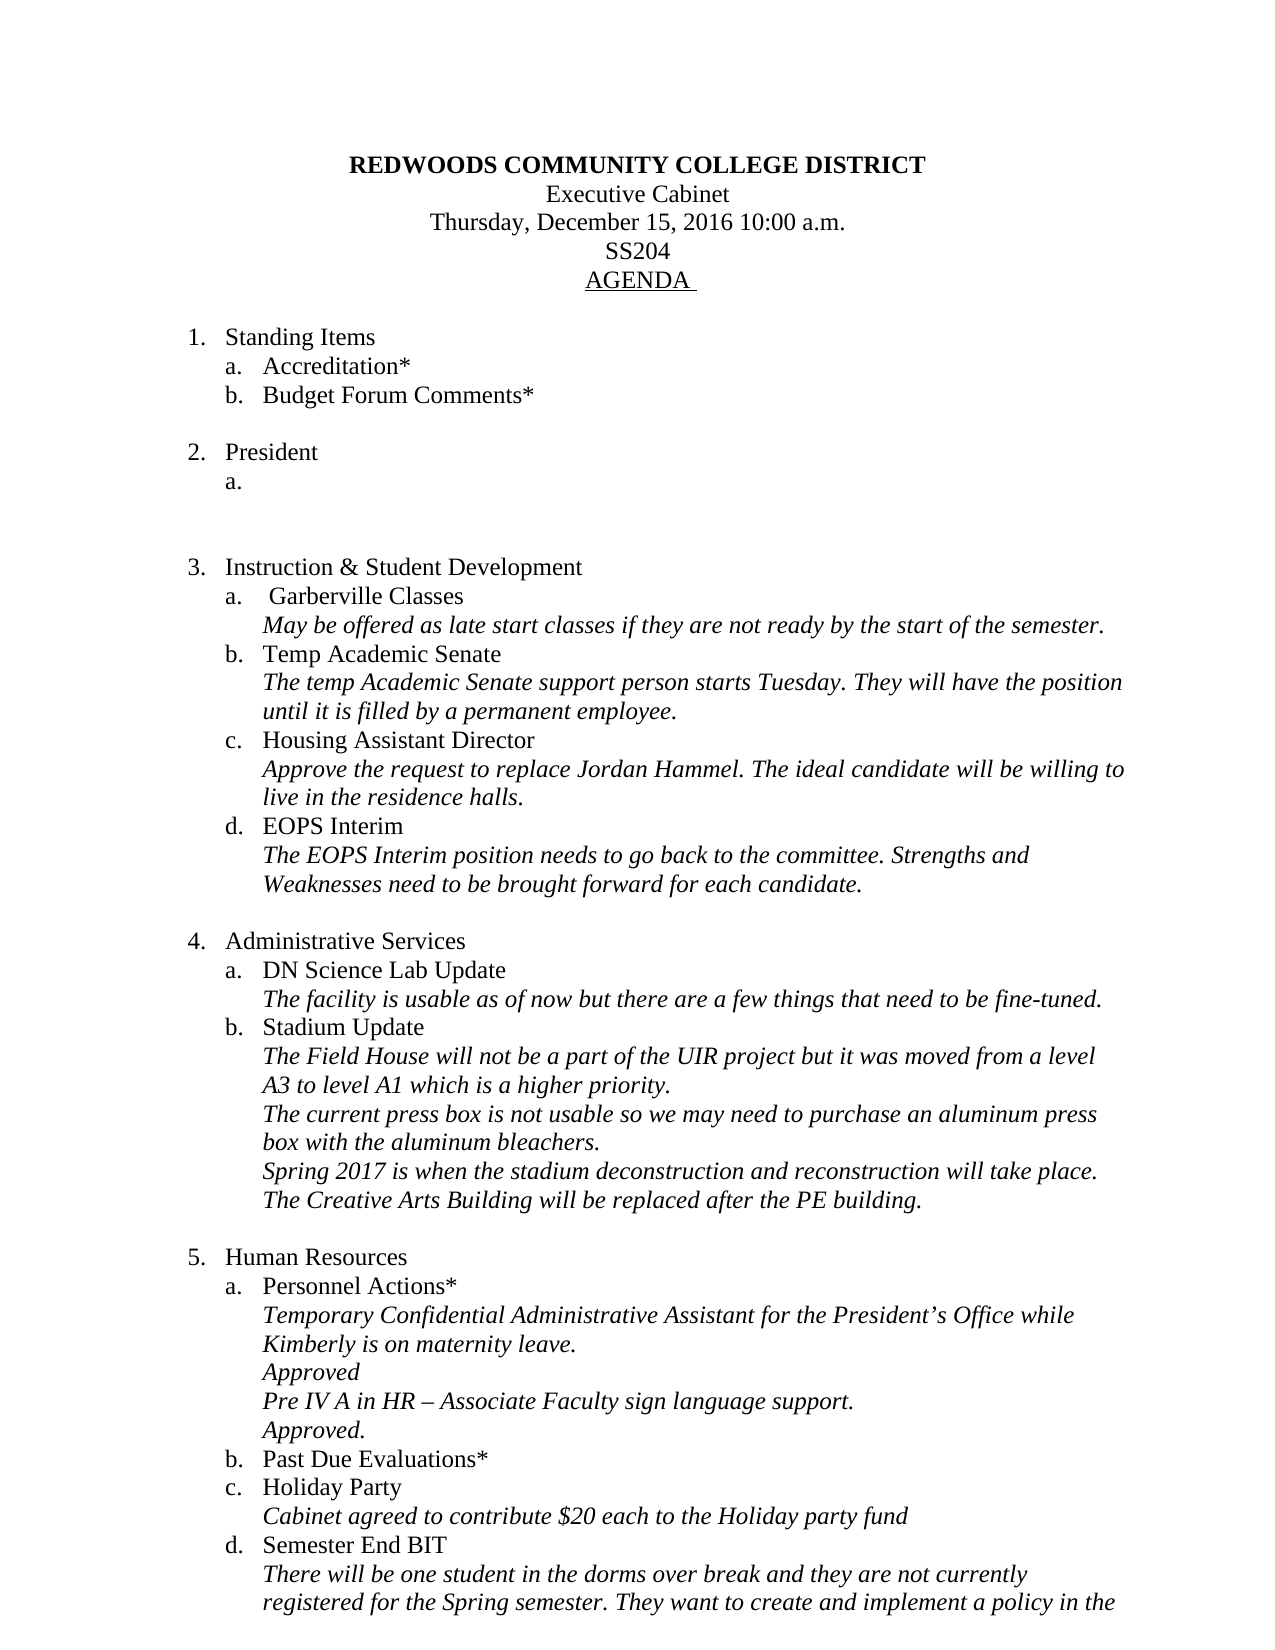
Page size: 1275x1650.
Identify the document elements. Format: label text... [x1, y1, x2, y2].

list Approved [262, 1357, 1125, 1386]
list Human Resources [187, 1242, 1125, 1271]
text Executive Cabinet [150, 179, 1125, 207]
list EOPS Interim [225, 811, 1125, 840]
text The temp Academic Senate support person starts Tuesday. They will have the position until it is filled by a permanent employee. [262, 667, 1125, 725]
list Temporary Confidential Administrative Assistant for the President’s Office while Kimberly is on maternity leave. [262, 1300, 1125, 1357]
list Semester End BIT [225, 1530, 1125, 1559]
list The facility is usable as of now but there are a few things that need to be fine-tuned. [262, 984, 1125, 1012]
text AGENDA [150, 265, 1125, 294]
list Holiday Party [225, 1472, 1125, 1501]
list Personnel Actions* [225, 1271, 1125, 1300]
list The Field House will not be a part of the UIR project but it was moved from a level A3 to level A1 which is a higher priority. [262, 1041, 1125, 1099]
list Accreditation* [225, 351, 1125, 380]
list DN Science Lab Update [225, 955, 1125, 984]
list Instruction & Student Development [187, 552, 1125, 581]
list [262, 1559, 1125, 1616]
text SS204 [150, 236, 1125, 265]
list The current press box is not usable so we may need to purchase an aluminum press box with the aluminum bleachers. Spring 2017 is when the stadium deconstruction and reconstruction will take place. The Creative Arts Building will be replaced after the PE building. [262, 1099, 1125, 1214]
list President [187, 437, 1125, 466]
list Pre IV A in HR – Associate Faculty sign language support. [262, 1386, 1125, 1415]
list Budget Forum Comments* [225, 380, 1125, 409]
list Cabinet agreed to contribute $20 each to the Holiday party fund [262, 1501, 1125, 1530]
list Approve the request to replace Jordan Hammel. The ideal candidate will be willing to live in the residence halls. [262, 754, 1125, 811]
text REDWOODS COMMUNITY COLLEGE DISTRICT [150, 150, 1125, 179]
list May be offered as late start classes if they are not ready by the start of the semester. [262, 610, 1125, 639]
list The EOPS Interim position needs to go back to the committee. Strengths and Weaknesses need to be brought forward for each candidate. [262, 840, 1125, 897]
list Administrative Services [187, 926, 1125, 955]
list Approved. [262, 1415, 1125, 1444]
list Garberville Classes [225, 581, 1125, 610]
list Housing Assistant Director [225, 725, 1125, 754]
list Past Due Evaluations* [225, 1444, 1125, 1472]
list Standing Items [187, 322, 1125, 351]
list Stadium Update [225, 1012, 1125, 1041]
text Thursday, December 15, 2016 10:00 a.m. [150, 207, 1125, 236]
list Temp Academic Senate [225, 639, 1125, 667]
